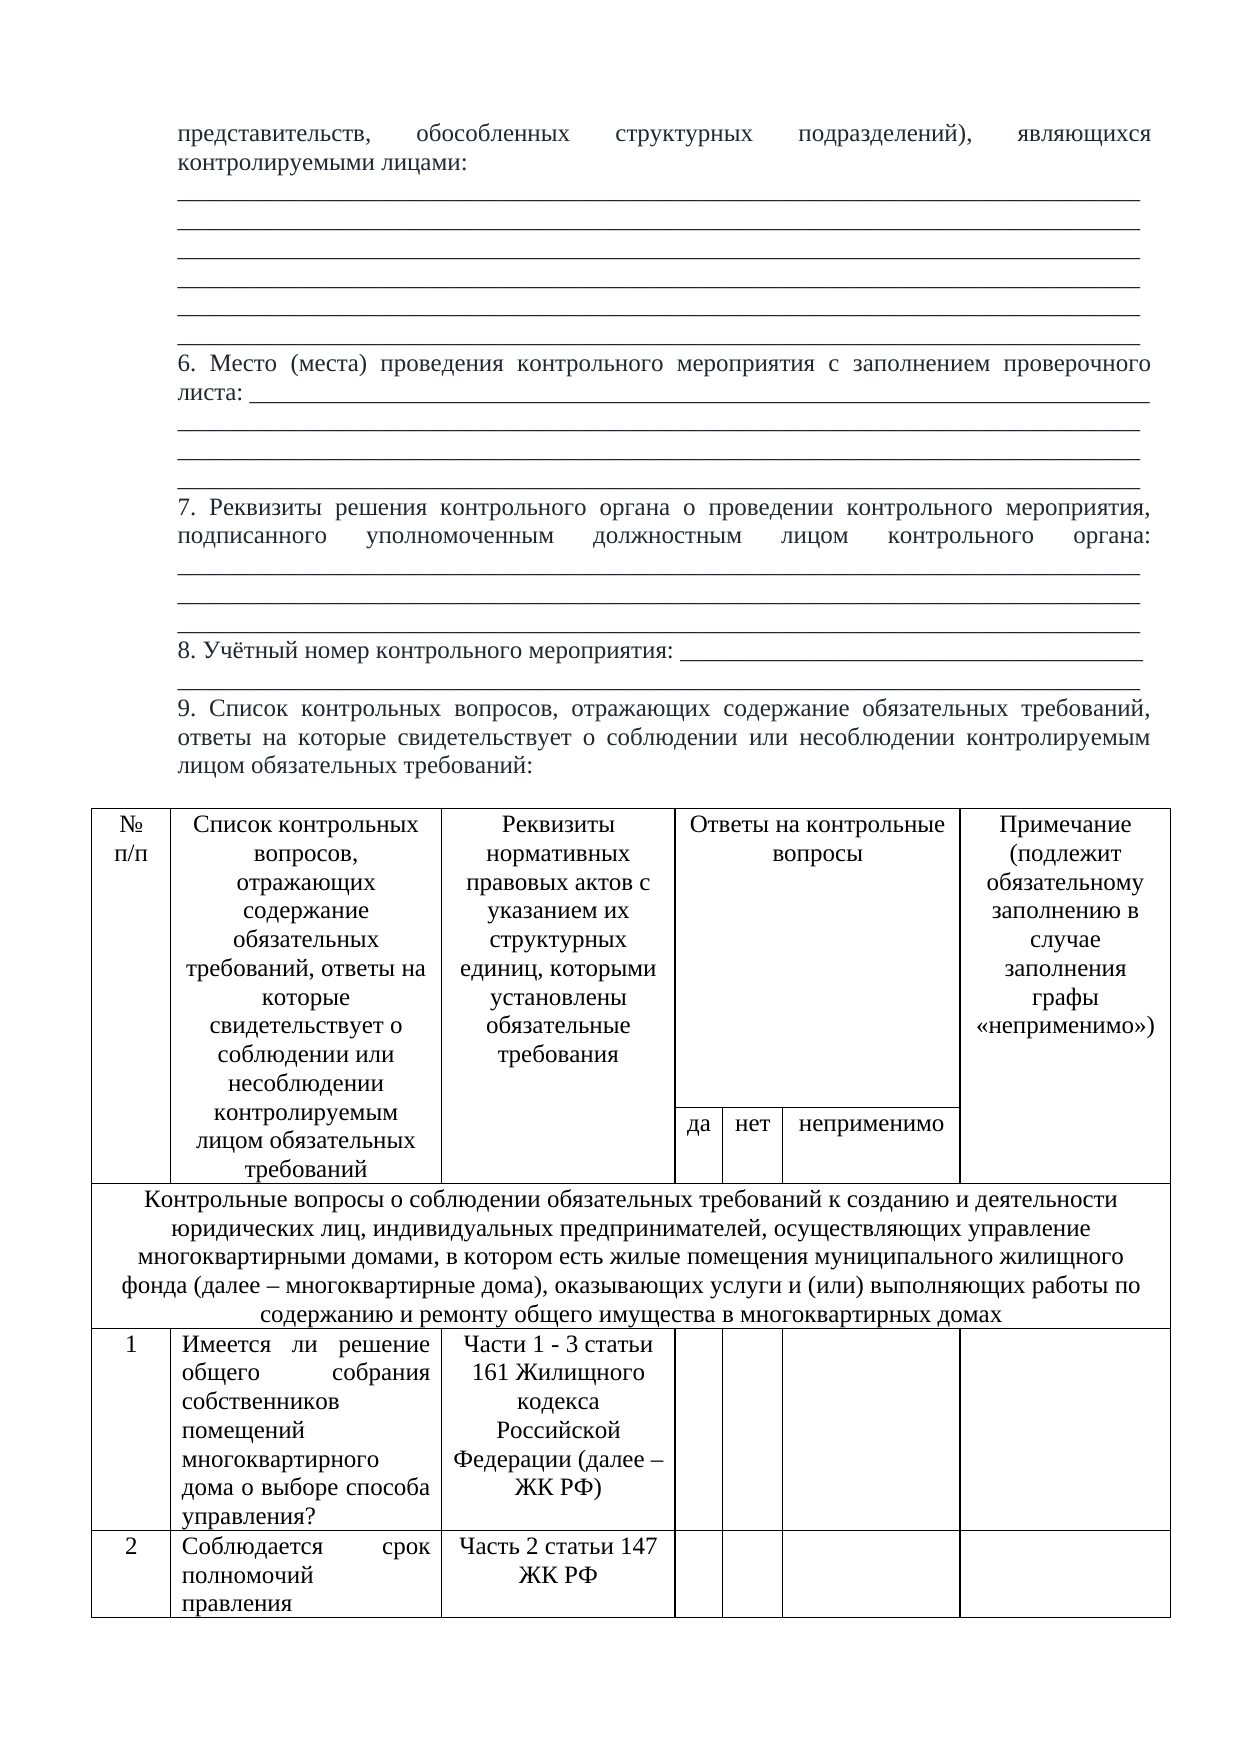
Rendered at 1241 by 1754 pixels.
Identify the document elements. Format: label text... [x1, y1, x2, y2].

table_cell [723, 1329, 782, 1530]
table_cell Имеется ли решение общего собрания собственников помещений многоквартирного дома о выборе способа управления? [171, 1329, 441, 1530]
table_cell [783, 1329, 959, 1530]
table_header Примечание (подлежит обязательному заполнению в случае заполнения графы «неприменимо») [961, 809, 1170, 1183]
table_header Список контрольных вопросов, отражающих содержание обязательных требований, ответы на которые свидетельствует о соблюдении или несоблюдении контролируемым лицом обязательных требований [171, 809, 441, 1183]
table_header № п/п [92, 809, 170, 1183]
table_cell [442, 1531, 674, 1617]
table_cell неприменимо [783, 1108, 959, 1183]
text 7. Реквизиты решения контрольного органа о проведении контрольного мероприятия, подписанного уполномоченным должностным лицом контрольного органа: _______________________________________________________________________________________________________________________________________________________________________________________________________________________________________ [177, 492, 1152, 636]
table_cell 2 [92, 1531, 170, 1617]
table_cell [676, 1531, 722, 1617]
text _____________________________________________________________________________ [177, 664, 1152, 693]
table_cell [171, 1531, 441, 1617]
table_cell [676, 1329, 722, 1530]
table_header Реквизиты нормативных правовых актов с указанием их структурных единиц, которыми установлены обязательные требования [442, 809, 674, 1183]
table_cell да [676, 1108, 722, 1183]
table_cell [723, 1531, 782, 1617]
table_cell 1 [92, 1329, 170, 1530]
text 9. Список контрольных вопросов, отражающих содержание обязательных требований, ответы на которые свидетельствует о соблюдении или несоблюдении контролируемым лицом обязательных требований: [177, 693, 1152, 779]
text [177, 118, 1152, 176]
table_cell [961, 1531, 1170, 1617]
table_cell нет [723, 1108, 782, 1183]
table_cell [783, 1531, 959, 1617]
text 6. Место (места) проведения контрольного мероприятия с заполнением проверочного листа: ________________________________________________________________________ [177, 348, 1152, 406]
text 8. Учётный номер контрольного мероприятия: _____________________________________ [177, 636, 1152, 664]
table_cell Части 1 - 3 статьи 161 Жилищного кодекса Российской Федерации (далее – ЖК РФ) [442, 1329, 674, 1530]
table_header Ответы на контрольные вопросы [676, 809, 959, 1107]
text ______________________________________________________________________________________________________________________________________________________________________________________________________________________________________________________________________________________________________________________________________________________________________________________________________________________________________________________________________________ [177, 176, 1152, 348]
table_cell [961, 1329, 1170, 1530]
table_cell Контрольные вопросы о соблюдении обязательных требований к созданию и деятельности юридических лиц, индивидуальных предпринимателей, осуществляющих управление многоквартирными домами, в котором есть жилые помещения муниципального жилищного фонда (далее – многоквартирные дома), оказывающих услуги и (или) выполняющих работы по содержанию и ремонту общего имущества в многоквартирных домах [92, 1184, 1170, 1328]
